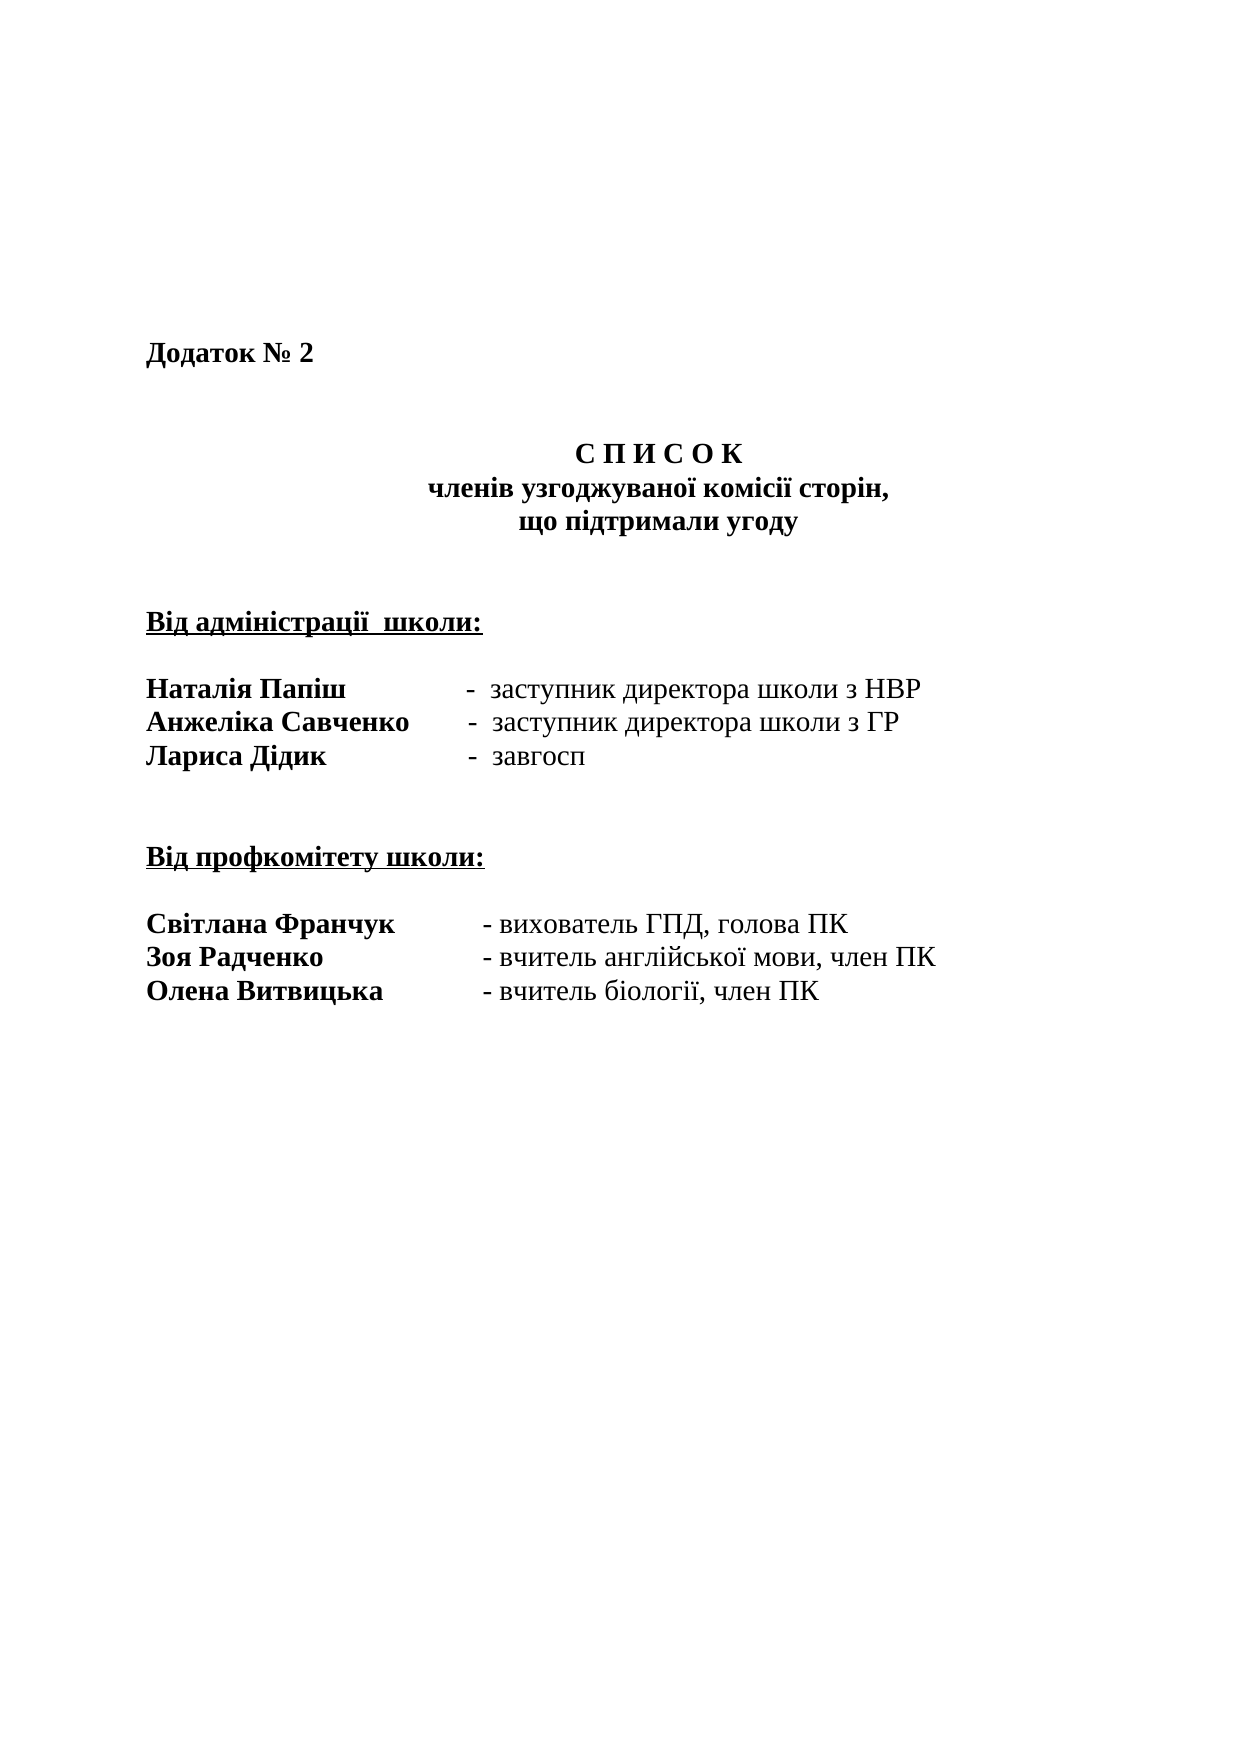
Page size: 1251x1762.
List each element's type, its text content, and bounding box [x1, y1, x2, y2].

text Лариса Дідик - завгосп [146, 738, 1171, 772]
text Наталія Папіш - заступник директора школи з НВР [146, 671, 1171, 704]
text Зоя Радченко - вчитель англійської мови, член ПК [146, 939, 1171, 973]
text Від профкомітету школи: [146, 839, 1171, 872]
text членів узгоджуваної комісії сторін, [146, 470, 1171, 503]
text Від адміністрації школи: [146, 604, 1171, 637]
text Анжеліка Савченко - заступник директора школи з ГР [146, 704, 1171, 738]
text Додаток № 2 [146, 336, 1171, 369]
text Олена Витвицька - вчитель біології, член ПК [146, 973, 1171, 1006]
text С П И С О К [146, 436, 1171, 470]
text що підтримали угоду [146, 503, 1171, 537]
text Світлана Франчук - вихователь ГПД, голова ПК [146, 906, 1171, 939]
